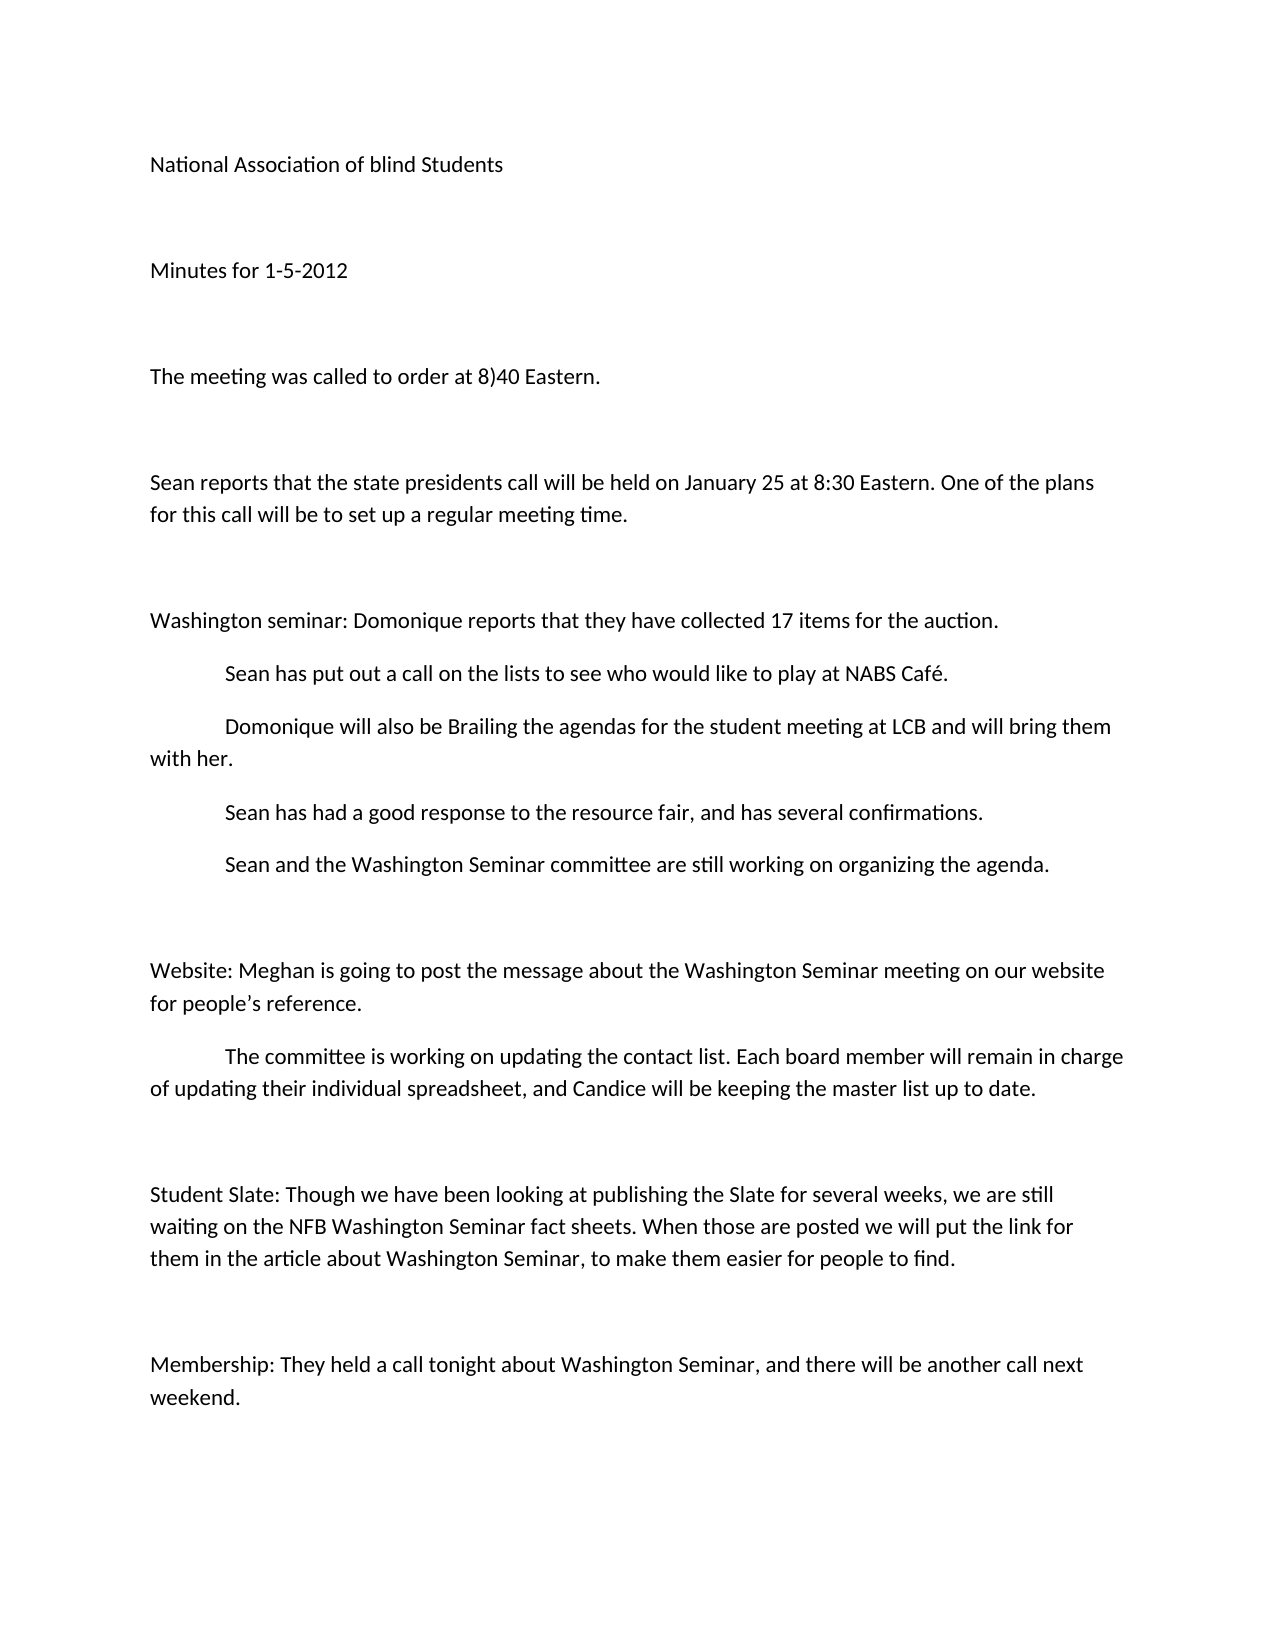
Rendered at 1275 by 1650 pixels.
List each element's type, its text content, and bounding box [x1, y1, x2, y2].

text Sean has put out a call on the lists to see who would like to play at NABS Café. [150, 659, 1125, 687]
text Student Slate: Though we have been looking at publishing the Slate for several weeks, we are still waiting on the NFB Washington Seminar fact sheets. When those are posted we will put the link for them in the article about Washington Seminar, to make them easier for people to find. [150, 1180, 1125, 1272]
text Minutes for 1-5-2012 [150, 256, 1125, 284]
text The committee is working on updating the contact list. Each board member will remain in charge of updating their individual spreadsheet, and Candice will be keeping the master list up to date. [150, 1042, 1125, 1102]
text Membership: They held a call tonight about Washington Seminar, and there will be another call next weekend. [150, 1351, 1125, 1411]
text Domonique will also be Brailing the agendas for the student meeting at LCB and will bring them with her. [150, 712, 1125, 773]
text Sean has had a good response to the resource fair, and has several confirmations. [150, 798, 1125, 826]
text Website: Meghan is going to post the message about the Washington Seminar meeting on our website for people’s reference. [150, 957, 1125, 1017]
text National Association of blind Students [150, 150, 1125, 178]
text Sean and the Washington Seminar committee are still working on organizing the agenda. [150, 851, 1125, 879]
text Sean reports that the state presidents call will be held on January 25 at 8:30 Eastern. One of the plans for this call will be to set up a regular meeting time. [150, 468, 1125, 528]
text Washington seminar: Domonique reports that they have collected 17 items for the auction. [150, 606, 1125, 634]
text The meeting was called to order at 8)40 Eastern. [150, 362, 1125, 390]
